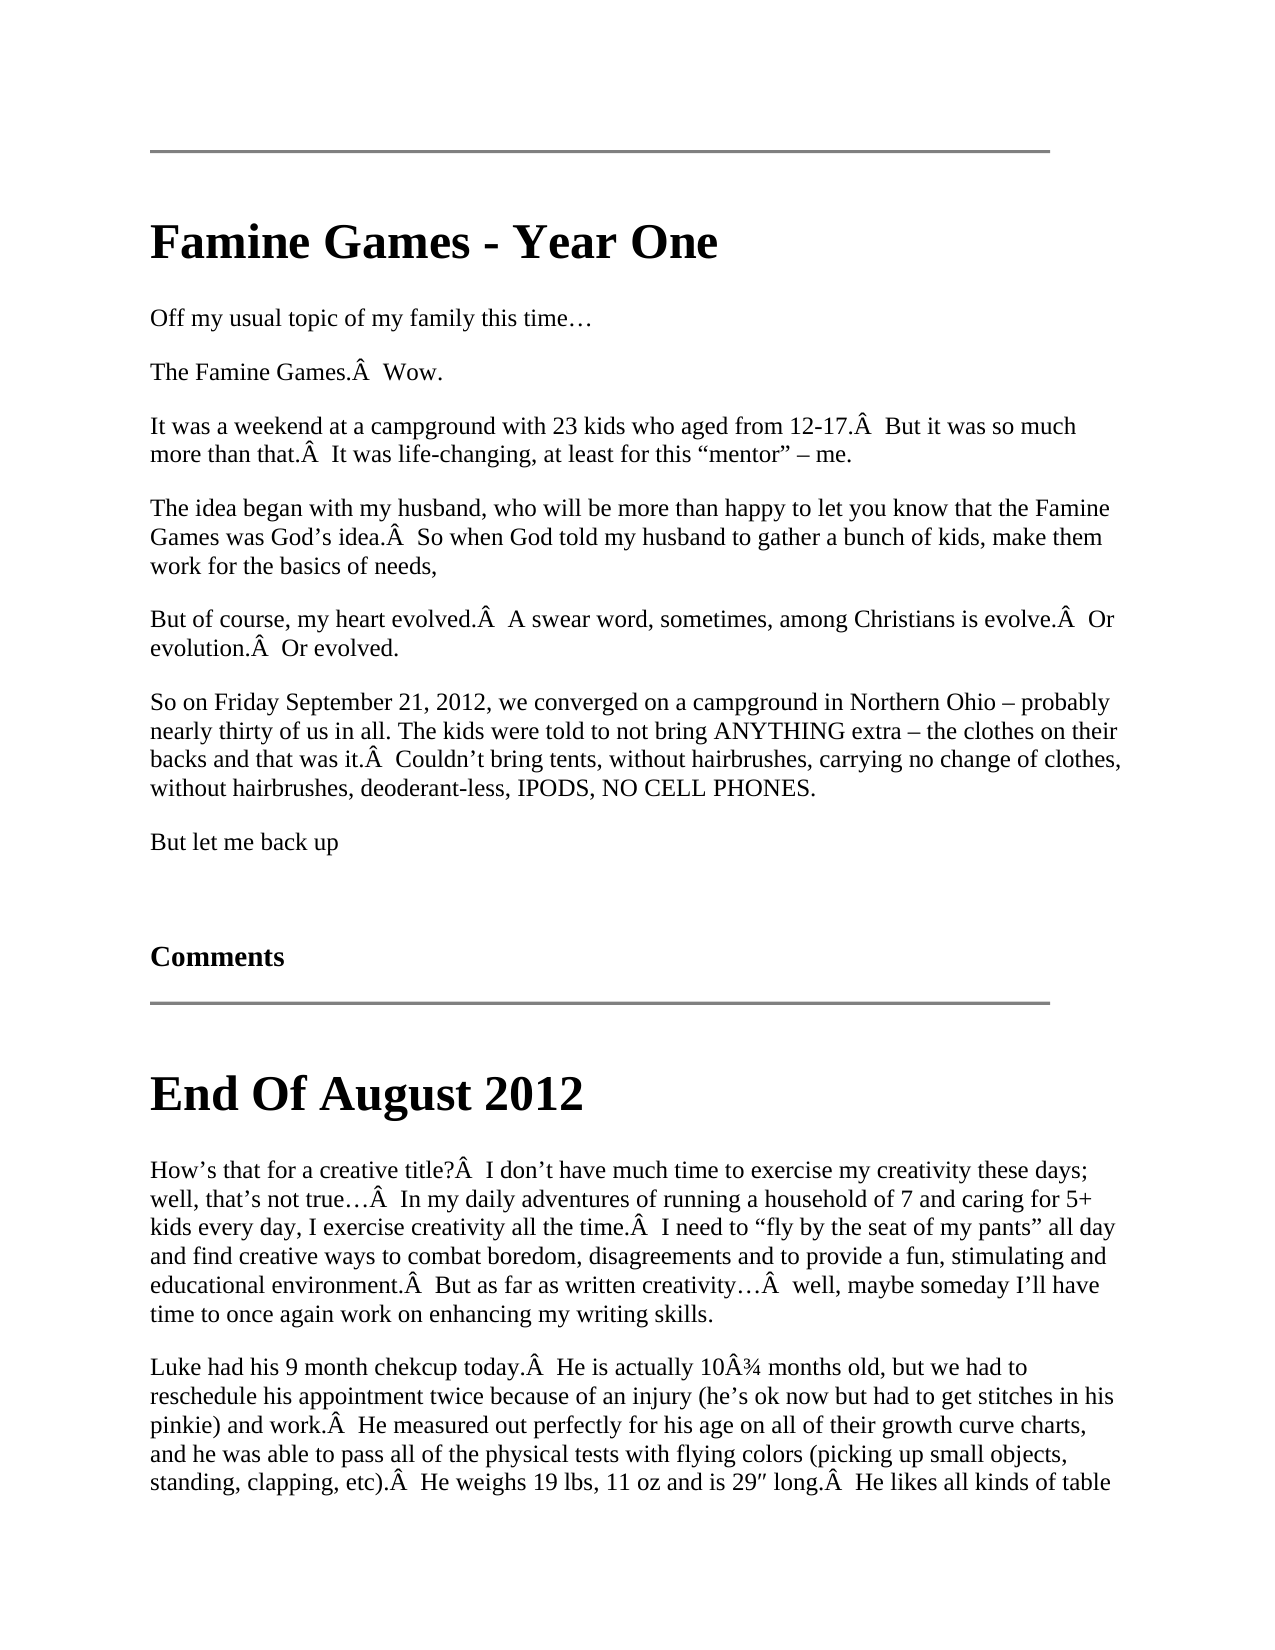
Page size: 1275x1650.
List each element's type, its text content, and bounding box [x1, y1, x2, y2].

text But let me back up [150, 827, 1125, 856]
text But of course, my heart evolved.Â A swear word, sometimes, among Christians is evolve.Â Or evolution.Â Or evolved. [150, 604, 1125, 662]
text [150, 1352, 1125, 1496]
subtitle Famine Games - Year One [150, 212, 1125, 270]
text The idea began with my husband, who will be more than happy to let you know that the Famine Games was God’s idea.Â So when God told my husband to gather a bunch of kids, make them work for the basics of needs, [150, 493, 1125, 579]
text So on Friday September 21, 2012, we converged on a campground in Northern Ohio – probably nearly thirty of us in all. The kids were told to not bring ANYTHING extra – the clothes on their backs and that was it.Â Couldn’t bring tents, without hairbrushes, carrying no change of clothes, without hairbrushes, deoderant-less, IPODS, NO CELL PHONES. [150, 687, 1125, 802]
text The Famine Games.Â Wow. [150, 357, 1125, 386]
text It was a weekend at a campground with 23 kids who aged from 12-17.Â But it was so much more than that.Â It was life-changing, at least for this “mentor” – me. [150, 411, 1125, 468]
subtitle Comments [150, 939, 1125, 972]
text How’s that for a creative title?Â I don’t have much time to exercise my creativity these days; well, that’s not true…Â In my daily adventures of running a household of 7 and caring for 5+ kids every day, I exercise creativity all the time.Â I need to “fly by the seat of my pants” all day and find creative ways to combat boredom, disagreements and to provide a fun, stimulating and educational environment.Â But as far as written creativity…Â well, maybe someday I’ll have time to once again work on enhancing my writing skills. [150, 1155, 1125, 1327]
text Off my usual topic of my family this time… [150, 303, 1125, 332]
subtitle End Of August 2012 [150, 1064, 1125, 1121]
